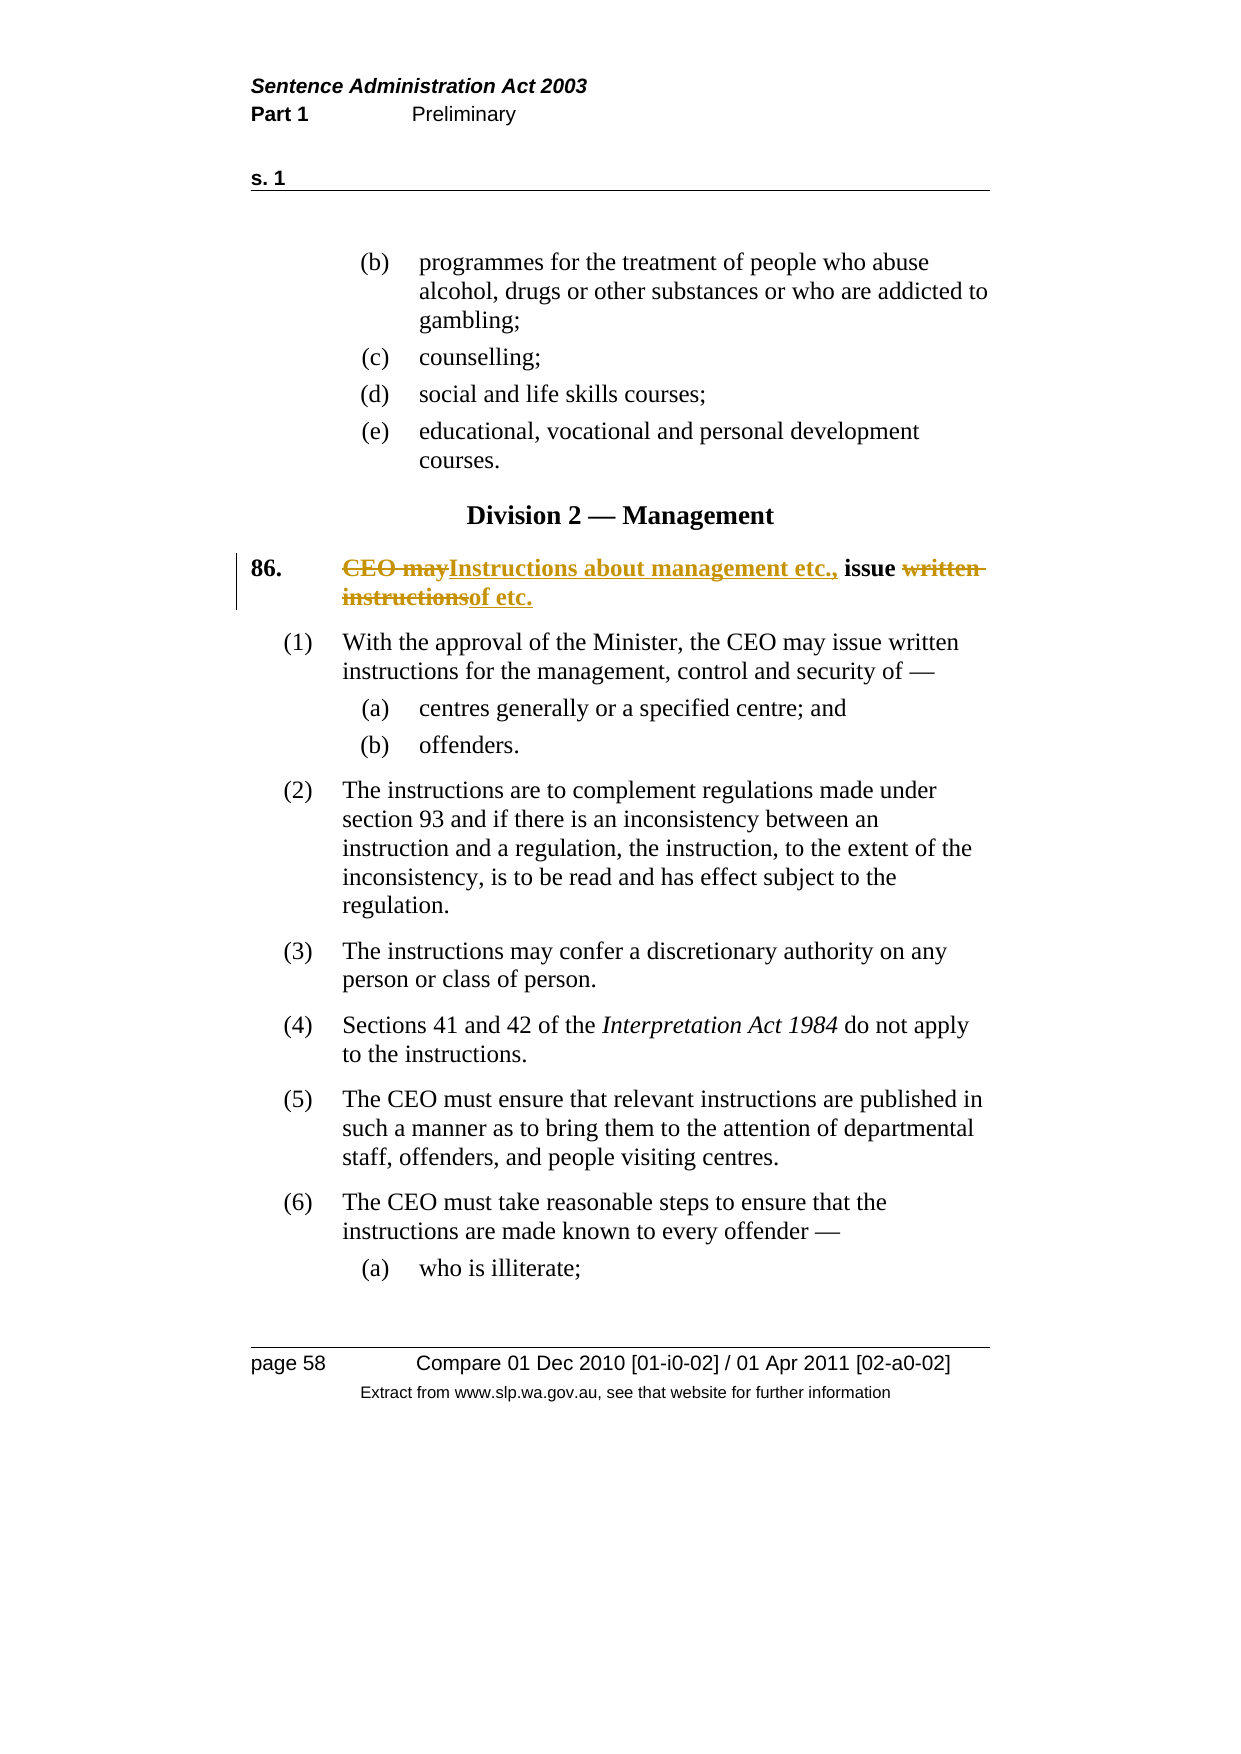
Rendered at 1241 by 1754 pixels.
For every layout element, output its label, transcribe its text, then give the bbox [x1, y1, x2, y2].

text (b) programmes for the treatment of people who abuse alcohol, drugs or other substances or who are addicted to gambling; [251, 247, 990, 334]
text (2) The instructions are to complement regulations made under section 93 and if there is an inconsistency between an instruction and a regulation, the instruction, to the extent of the inconsistency, is to be read and has effect subject to the regulation. [251, 775, 990, 919]
text (c) counselling; [251, 342, 990, 371]
text (5) The CEO must ensure that relevant instructions are published in such a manner as to bring them to the attention of departmental staff, offenders, and people visiting centres. [251, 1084, 990, 1170]
text (6) The CEO must take reasonable steps to ensure that the instructions are made known to every offender — [251, 1187, 990, 1244]
subtitle 86. issue [251, 553, 990, 610]
subtitle Division 2 — Management [251, 499, 990, 530]
text (4) Sections 41 and 42 of the Interpretation Act 1984 do not apply to the instructions. [251, 1010, 990, 1067]
text (b) offenders. [251, 730, 990, 759]
text (3) The instructions may confer a discretionary authority on any person or class of person. [251, 936, 990, 993]
text (d) social and life skills courses; [251, 379, 990, 408]
text (1) With the approval of the Minister, the CEO may issue written instructions for the management, control and security of — [251, 627, 990, 684]
text (a) who is illiterate; [251, 1253, 990, 1282]
text (a) centres generally or a specified centre; and [251, 693, 990, 722]
text (e) educational, vocational and personal development courses. [251, 416, 990, 474]
